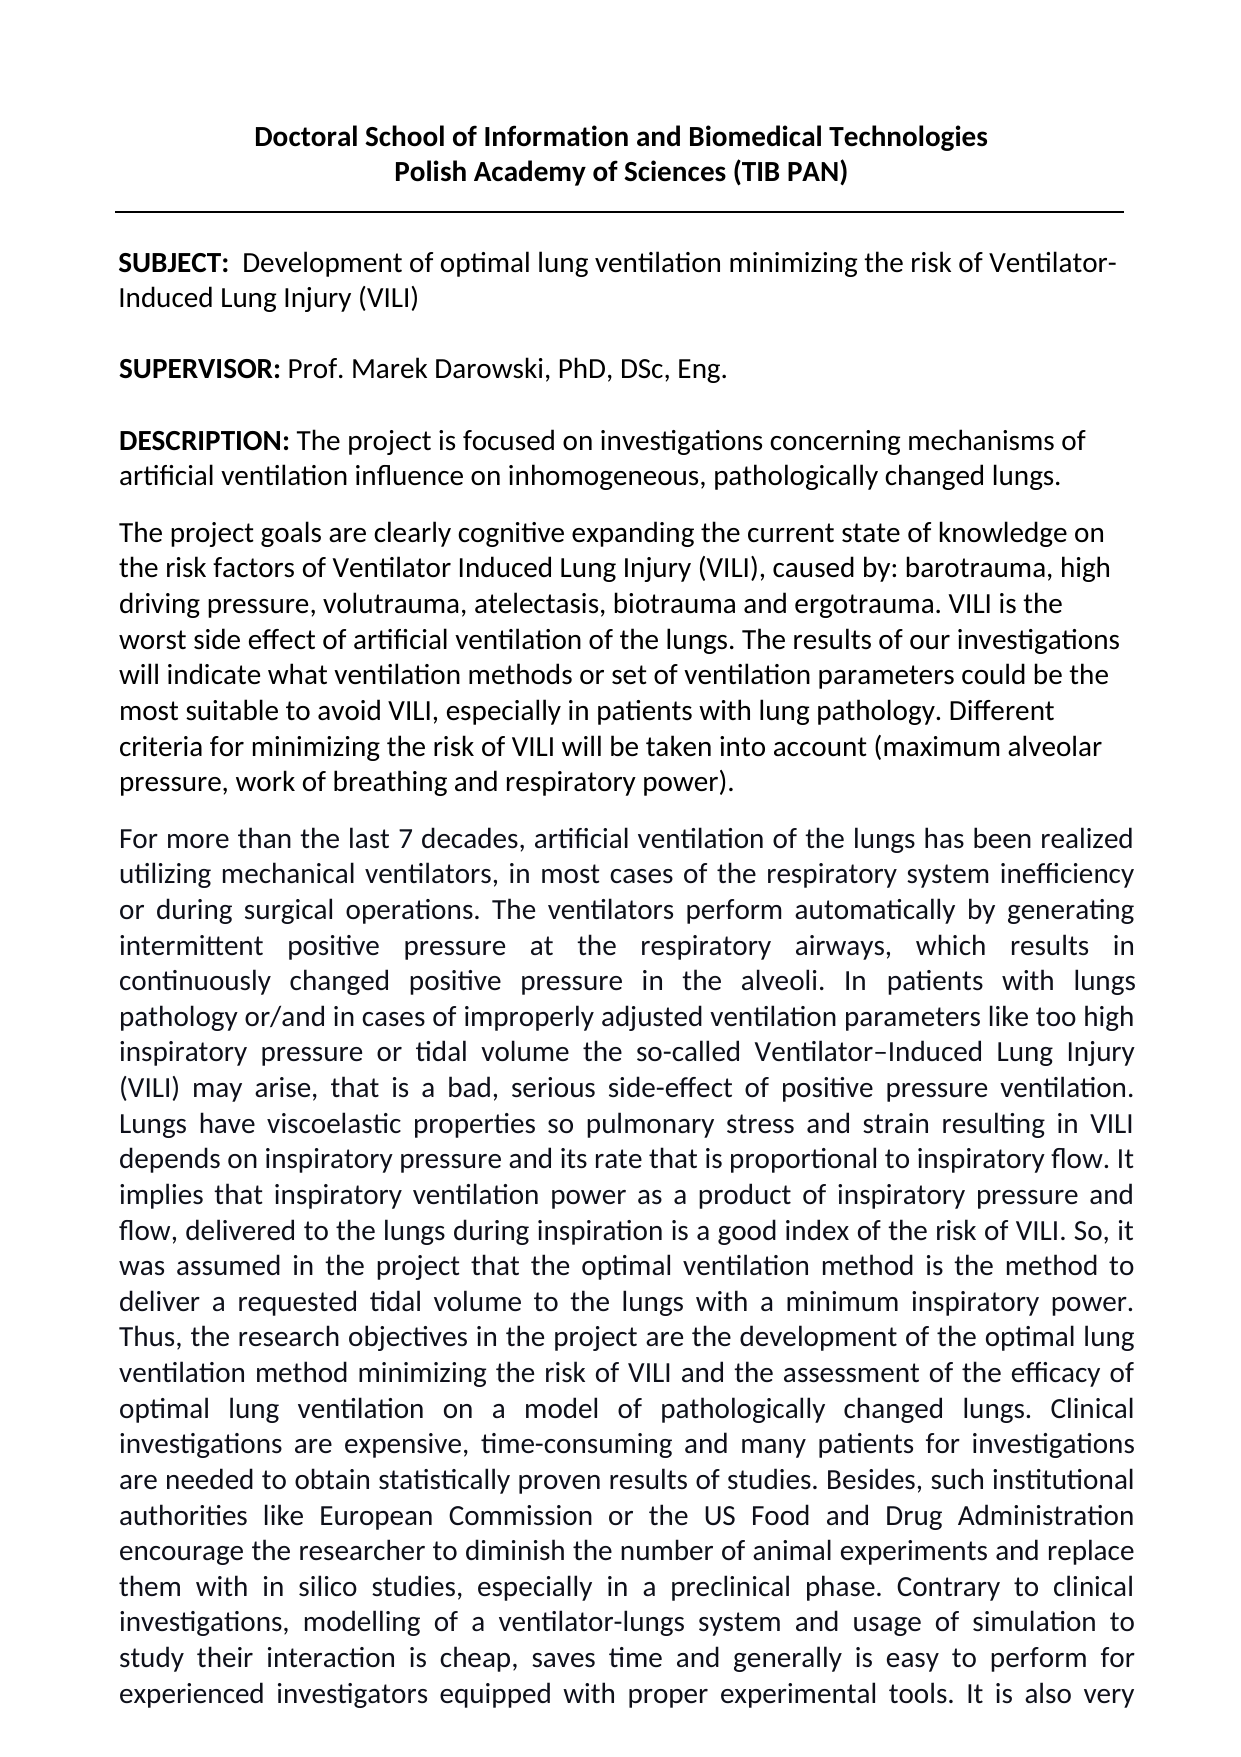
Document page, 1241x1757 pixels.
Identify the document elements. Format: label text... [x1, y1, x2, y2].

text SUBJECT: Development of optimal lung ventilation minimizing the risk of Ventilator-Induced Lung Injury (VILI) [118, 244, 1129, 315]
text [119, 820, 1136, 1710]
text Polish Academy of Sciences (TIB PAN) [388, 154, 854, 189]
text Doctoral School of Information and Biomedical Technologies [248, 118, 993, 153]
text SUPERVISOR: Prof. Marek Darowski, PhD, DSc, Eng. [119, 351, 1005, 386]
text The project goals are clearly cognitive expanding the current state of knowledge on the risk factors of Ventilator Induced Lung Injury (VILI), caused by: barotrauma, high driving pressure, volutrauma, atelectasis, biotrauma and ergotrauma. VILI is the worst side effect of artificial ventilation of the lungs. The results of our investigations will indicate what ventilation methods or set of ventilation parameters could be the most suitable to avoid VILI, especially in patients with lung pathology. Different criteria for minimizing the risk of VILI will be taken into account (maximum alveolar pressure, work of breathing and respiratory power). [119, 514, 1136, 799]
text DESCRIPTION: The project is focused on investigations concerning mechanisms of artificial ventilation influence on inhomogeneous, pathologically changed lungs. [119, 422, 1136, 493]
